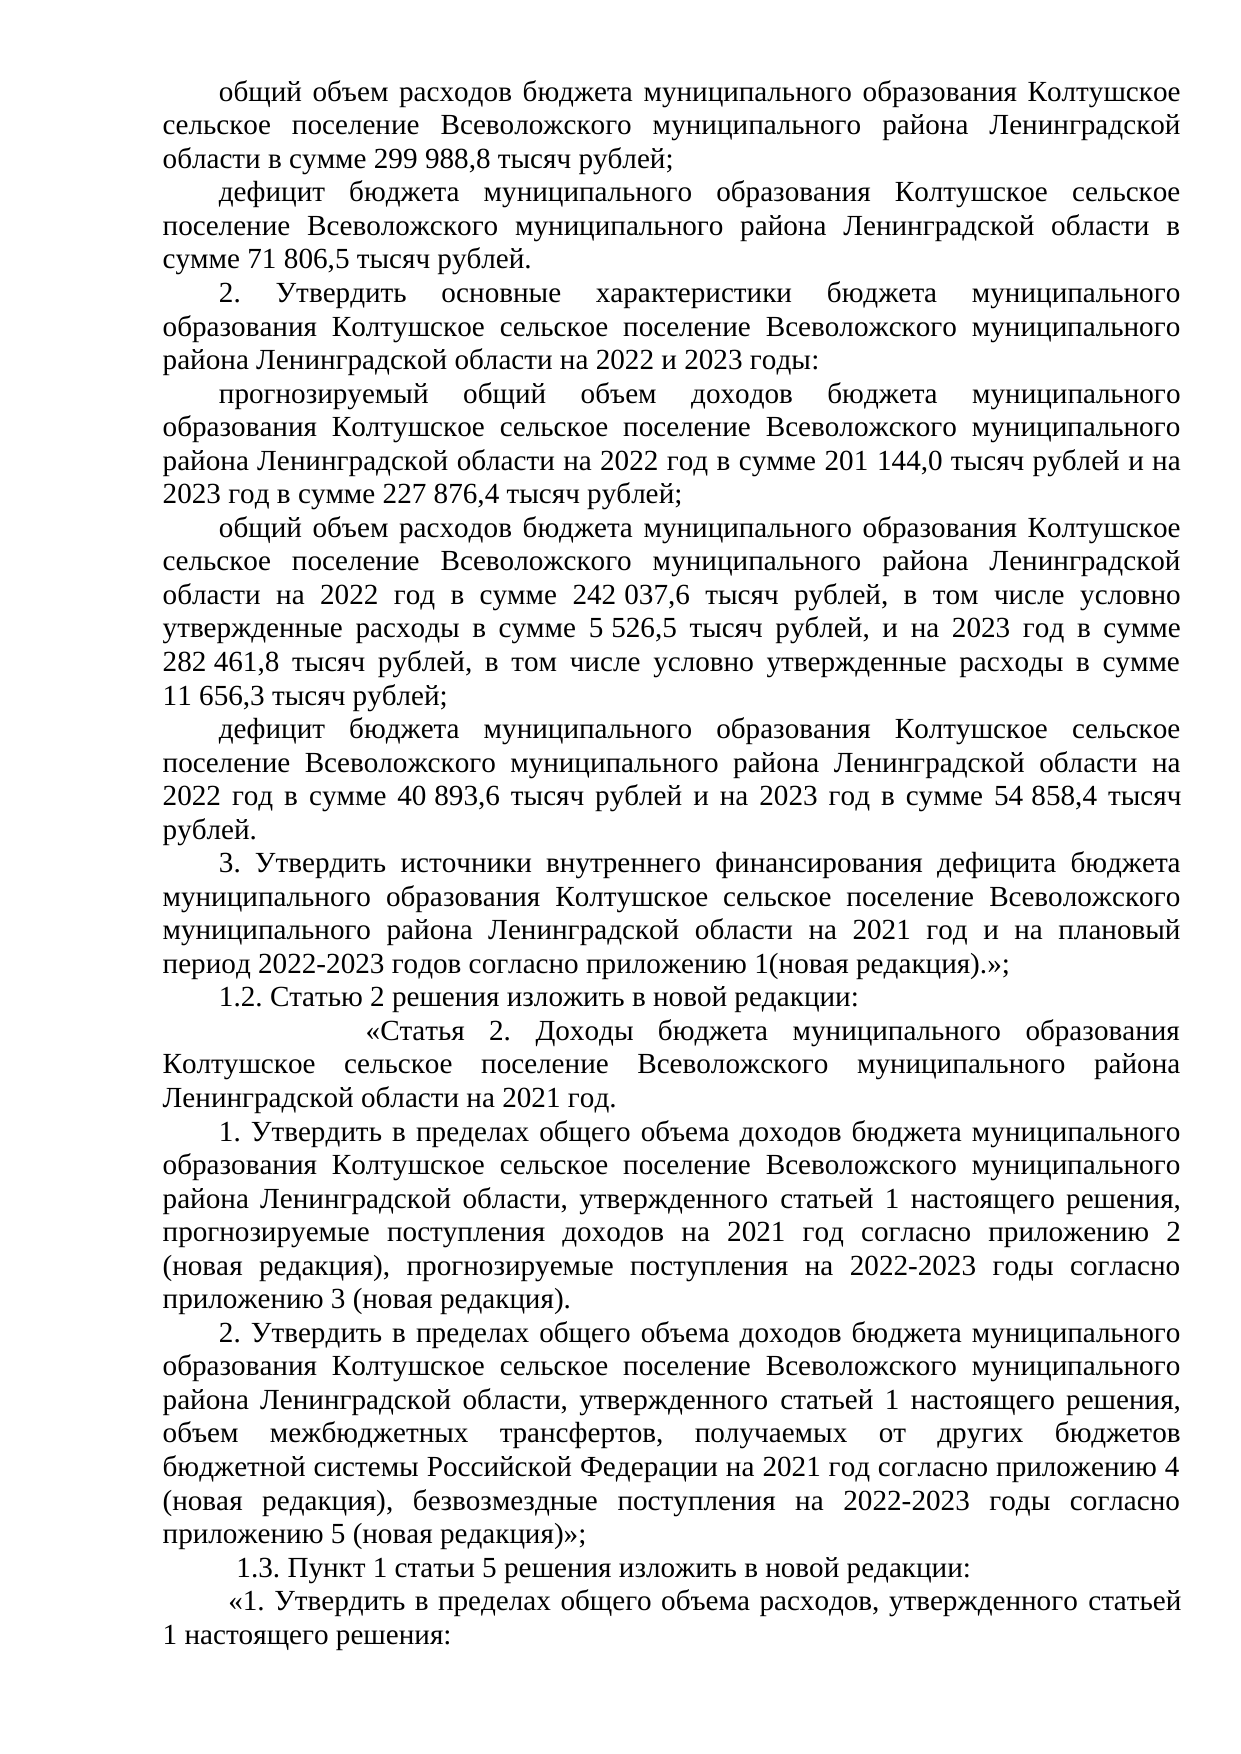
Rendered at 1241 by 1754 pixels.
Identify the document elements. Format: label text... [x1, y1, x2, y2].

text общий объем расходов бюджета муниципального образования Колтушское сельское поселение Всеволожского муниципального района Ленинградской области на 2022 год в сумме 242 037,6 тысяч рублей, в том числе условно утвержденные расходы в сумме 5 526,5 тысяч рублей, и на 2023 год в сумме 282 461,8 тысяч рублей, в том числе условно утвержденные расходы в сумме 11 656,3 тысяч рублей; [162, 510, 1181, 711]
text 2. Утвердить основные характеристики бюджета муниципального образования Колтушское сельское поселение Всеволожского муниципального района Ленинградской области на 2022 и 2023 годы: [162, 275, 1181, 376]
text дефицит бюджета муниципального образования Колтушское сельское поселение Всеволожского муниципального района Ленинградской области в сумме 71 806,5 тысяч рублей. [162, 174, 1181, 275]
text 1.2. Статью 2 решения изложить в новой редакции: [162, 979, 1181, 1013]
text «1. Утвердить в пределах общего объема расходов, утвержденного статьей 1 настоящего решения: [162, 1583, 1181, 1650]
text прогнозируемый общий объем доходов бюджета муниципального образования Колтушское сельское поселение Всеволожского муниципального района Ленинградской области на 2022 год в сумме 201 144,0 тысяч рублей и на 2023 год в сумме 227 876,4 тысяч рублей; [162, 376, 1181, 510]
text дефицит бюджета муниципального образования Колтушское сельское поселение Всеволожского муниципального района Ленинградской области на 2022 год в сумме 40 893,6 тысяч рублей и на 2023 год в сумме 54 858,4 тысяч рублей. [162, 711, 1181, 845]
text 3. Утвердить источники внутреннего финансирования дефицита бюджета муниципального образования Колтушское сельское поселение Всеволожского муниципального района Ленинградской области на 2021 год и на плановый период 2022-2023 годов согласно приложению 1(новая редакция).»; [162, 845, 1181, 979]
text 2. Утвердить в пределах общего объема доходов бюджета муниципального образования Колтушское сельское поселение Всеволожского муниципального района Ленинградской области, утвержденного статьей 1 настоящего решения, объем межбюджетных трансфертов, получаемых от других бюджетов бюджетной системы Российской Федерации на 2021 год согласно приложению 4 (новая редакция), безвозмездные поступления на 2022-2023 годы согласно приложению 5 (новая редакция)»; [162, 1315, 1181, 1550]
text «Статья 2. Доходы бюджета муниципального образования Колтушское сельское поселение Всеволожского муниципального района Ленинградской области на 2021 год. [162, 1013, 1181, 1114]
text 1. Утвердить в пределах общего объема доходов бюджета муниципального образования Колтушское сельское поселение Всеволожского муниципального района Ленинградской области, утвержденного статьей 1 настоящего решения, прогнозируемые поступления доходов на 2021 год согласно приложению 2 (новая редакция), прогнозируемые поступления на 2022-2023 годы согласно приложению 3 (новая редакция). [162, 1114, 1181, 1315]
text 1.3. Пункт 1 статьи 5 решения изложить в новой редакции: [162, 1550, 1181, 1583]
text общий объем расходов бюджета муниципального образования Колтушское сельское поселение Всеволожского муниципального района Ленинградской области в сумме 299 988,8 тысяч рублей; [162, 74, 1181, 174]
